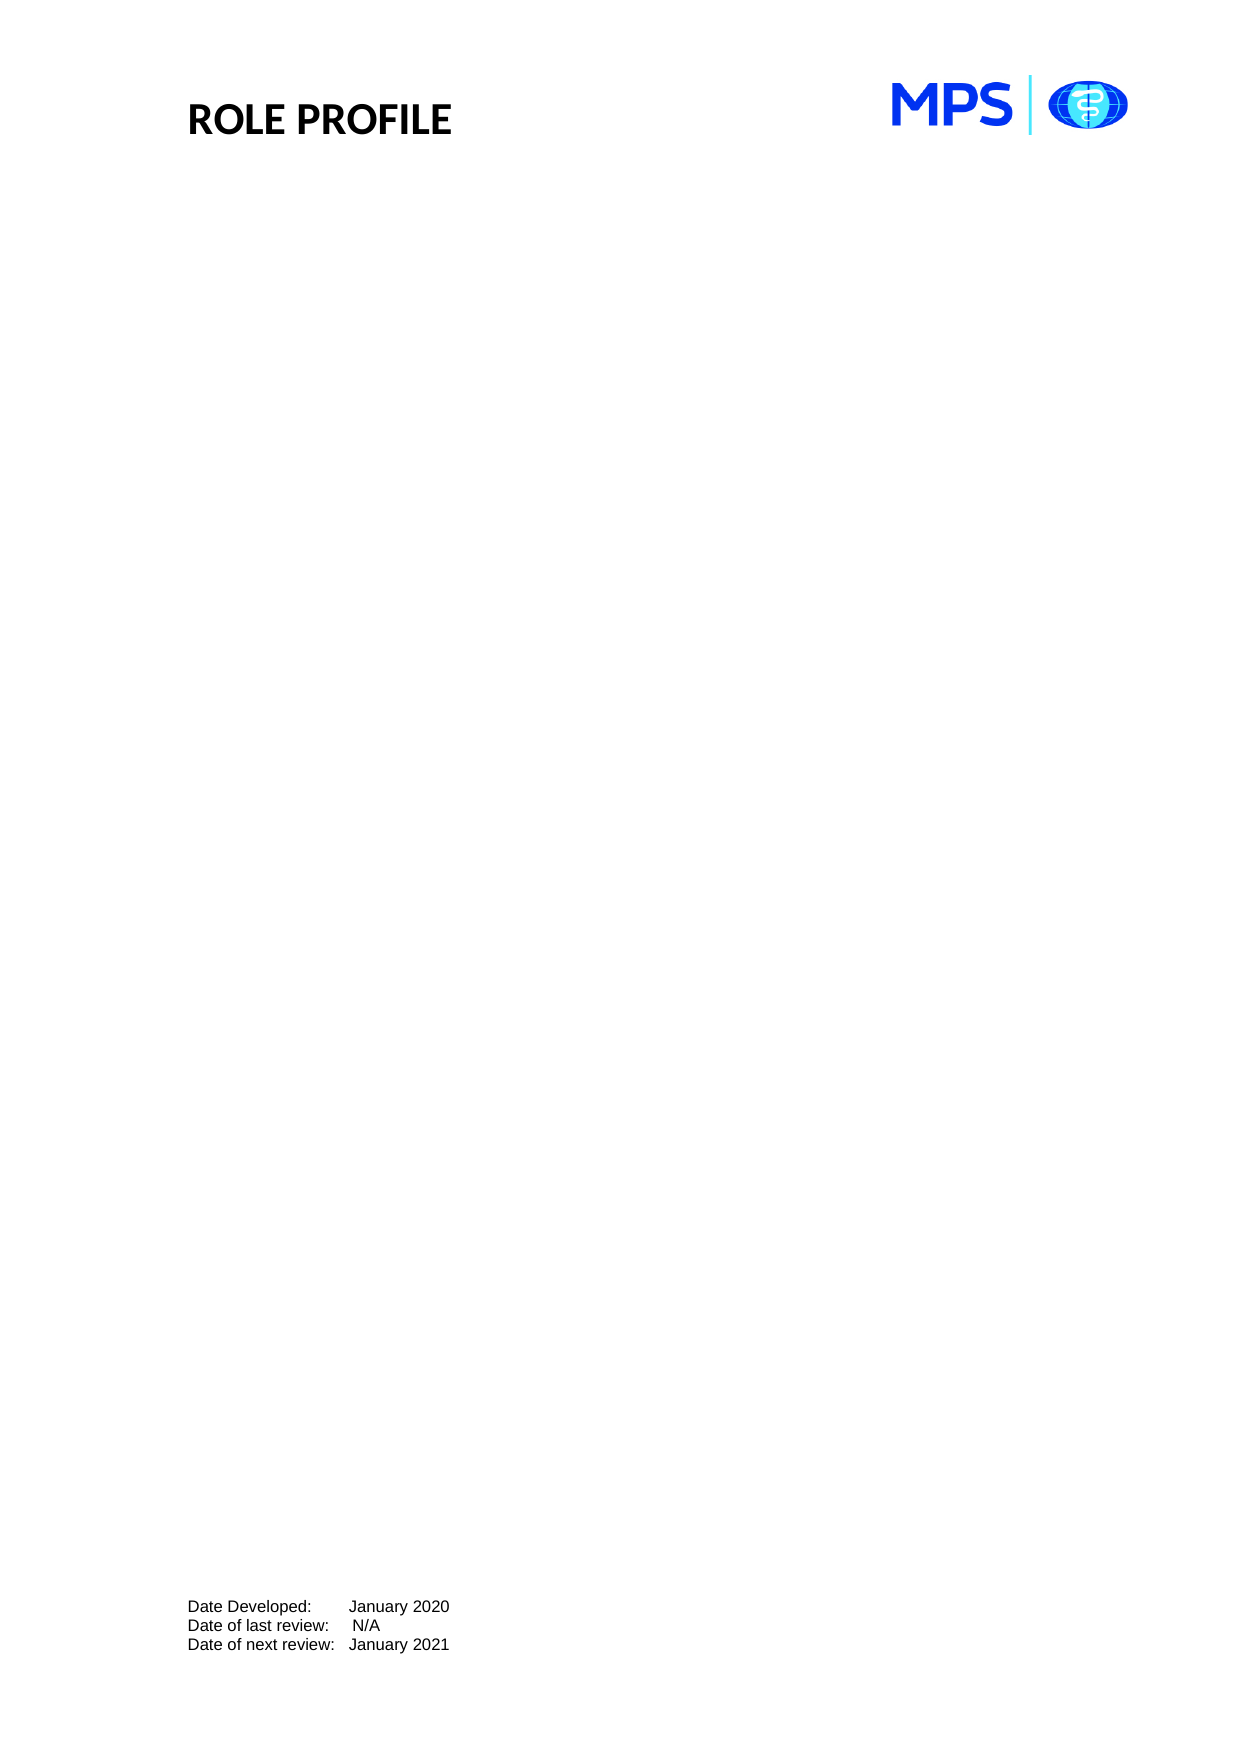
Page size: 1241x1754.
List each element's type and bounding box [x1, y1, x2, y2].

picture [892, 75, 1128, 135]
